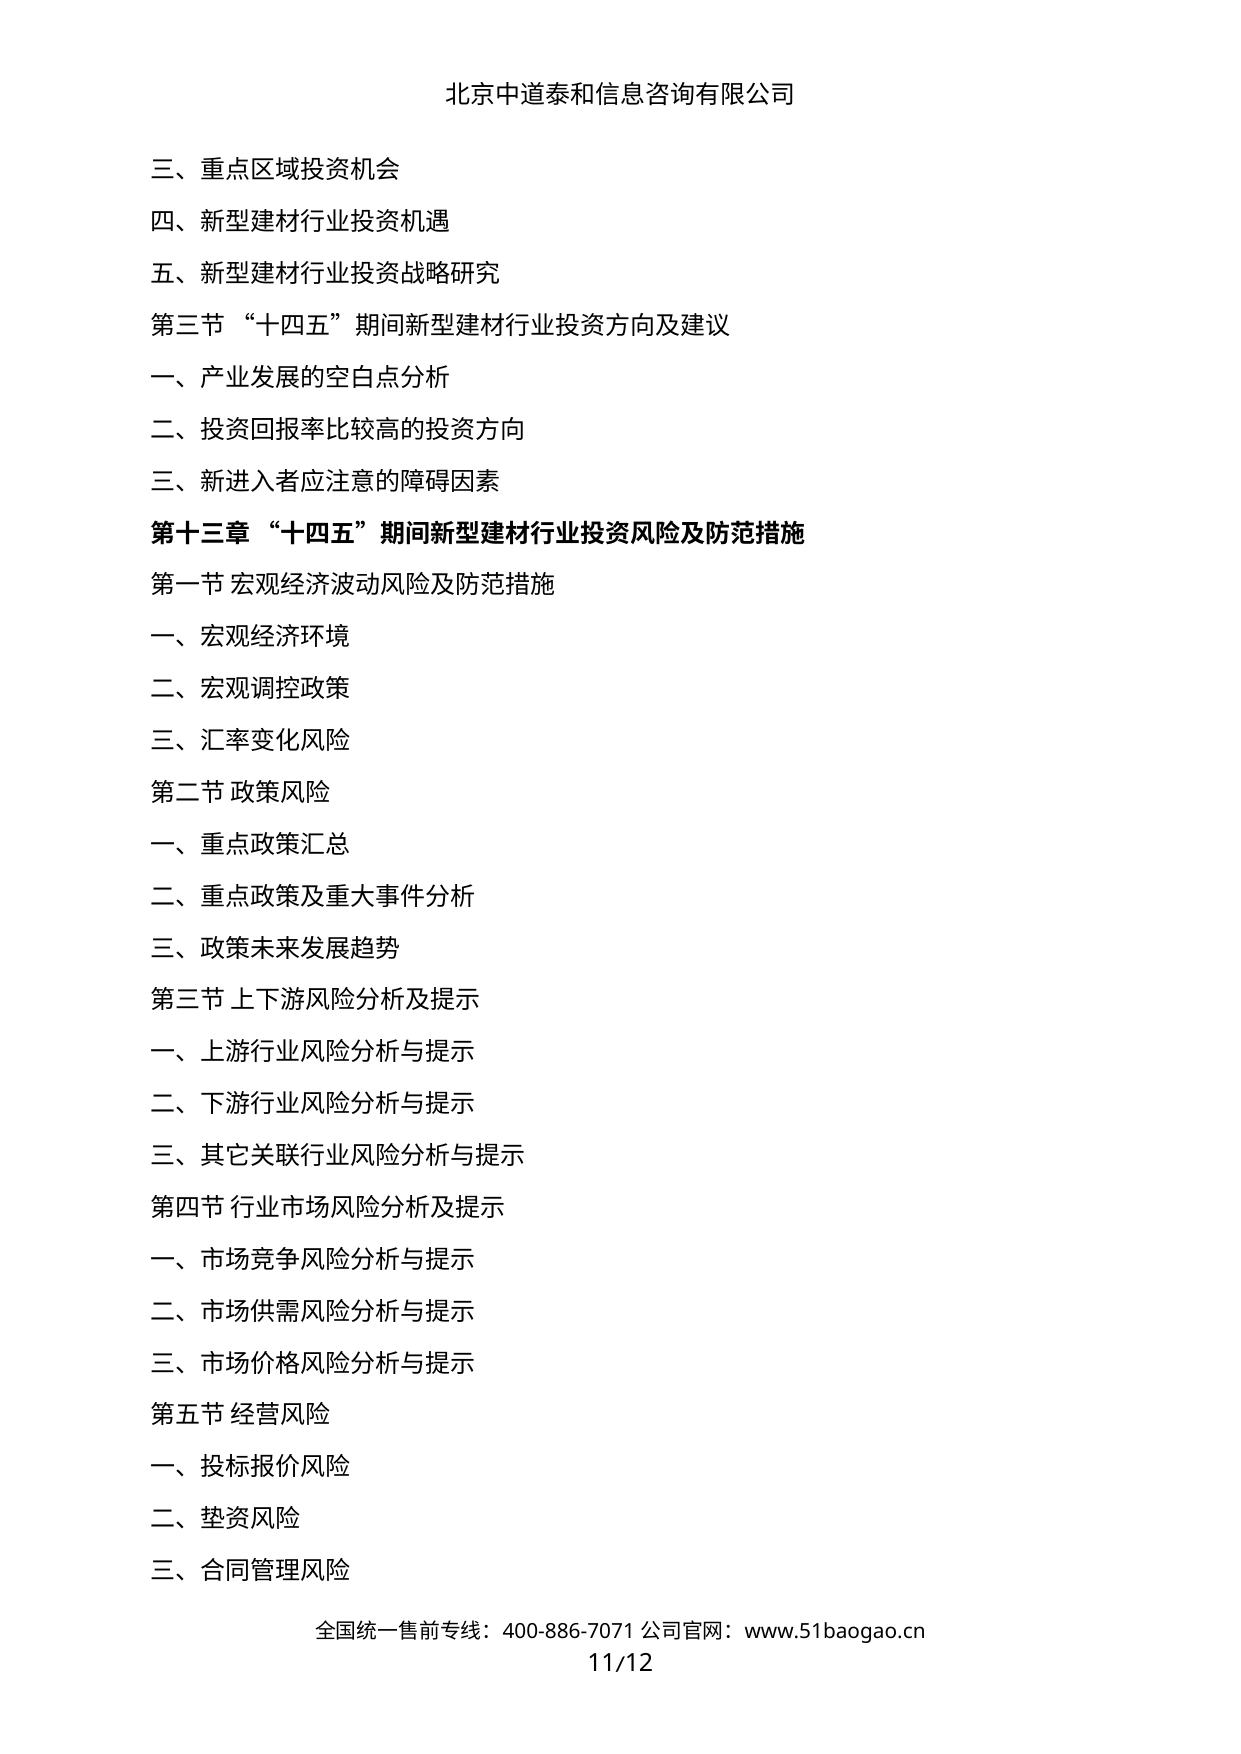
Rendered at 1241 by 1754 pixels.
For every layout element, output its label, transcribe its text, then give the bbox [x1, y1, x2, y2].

text 一、宏观经济环境 [150, 617, 1090, 653]
text 一、市场竞争风险分析与提示 [150, 1239, 1090, 1276]
text 一、重点政策汇总 [150, 824, 1090, 861]
text 第四节 行业市场风险分析及提示 [150, 1187, 1090, 1224]
text 三、政策未来发展趋势 [150, 928, 1090, 964]
text 第三节 “十四五”期间新型建材行业投资方向及建议 [150, 306, 1090, 342]
text 三、市场价格风险分析与提示 [150, 1343, 1090, 1379]
text 一、上游行业风险分析与提示 [150, 1032, 1090, 1068]
text 四、新型建材行业投资机遇 [150, 202, 1090, 238]
text 三、汇率变化风险 [150, 721, 1090, 757]
text 三、其它关联行业风险分析与提示 [150, 1136, 1090, 1172]
text 第五节 经营风险 [150, 1395, 1090, 1431]
text 二、投资回报率比较高的投资方向 [150, 409, 1090, 446]
text 第十三章 “十四五”期间新型建材行业投资风险及防范措施 [150, 513, 1090, 549]
text 二、市场供需风险分析与提示 [150, 1291, 1090, 1327]
text 二、下游行业风险分析与提示 [150, 1084, 1090, 1120]
text 三、重点区域投资机会 [150, 150, 1090, 186]
text 第二节 政策风险 [150, 772, 1090, 809]
text 二、宏观调控政策 [150, 669, 1090, 705]
text 第一节 宏观经济波动风险及防范措施 [150, 565, 1090, 601]
text 二、重点政策及重大事件分析 [150, 876, 1090, 912]
text 第三节 上下游风险分析及提示 [150, 980, 1090, 1016]
text 三、合同管理风险 [150, 1551, 1090, 1587]
text 五、新型建材行业投资战略研究 [150, 254, 1090, 290]
text 一、投标报价风险 [150, 1447, 1090, 1483]
text 二、垫资风险 [150, 1499, 1090, 1535]
text 一、产业发展的空白点分析 [150, 357, 1090, 394]
text 三、新进入者应注意的障碍因素 [150, 461, 1090, 497]
